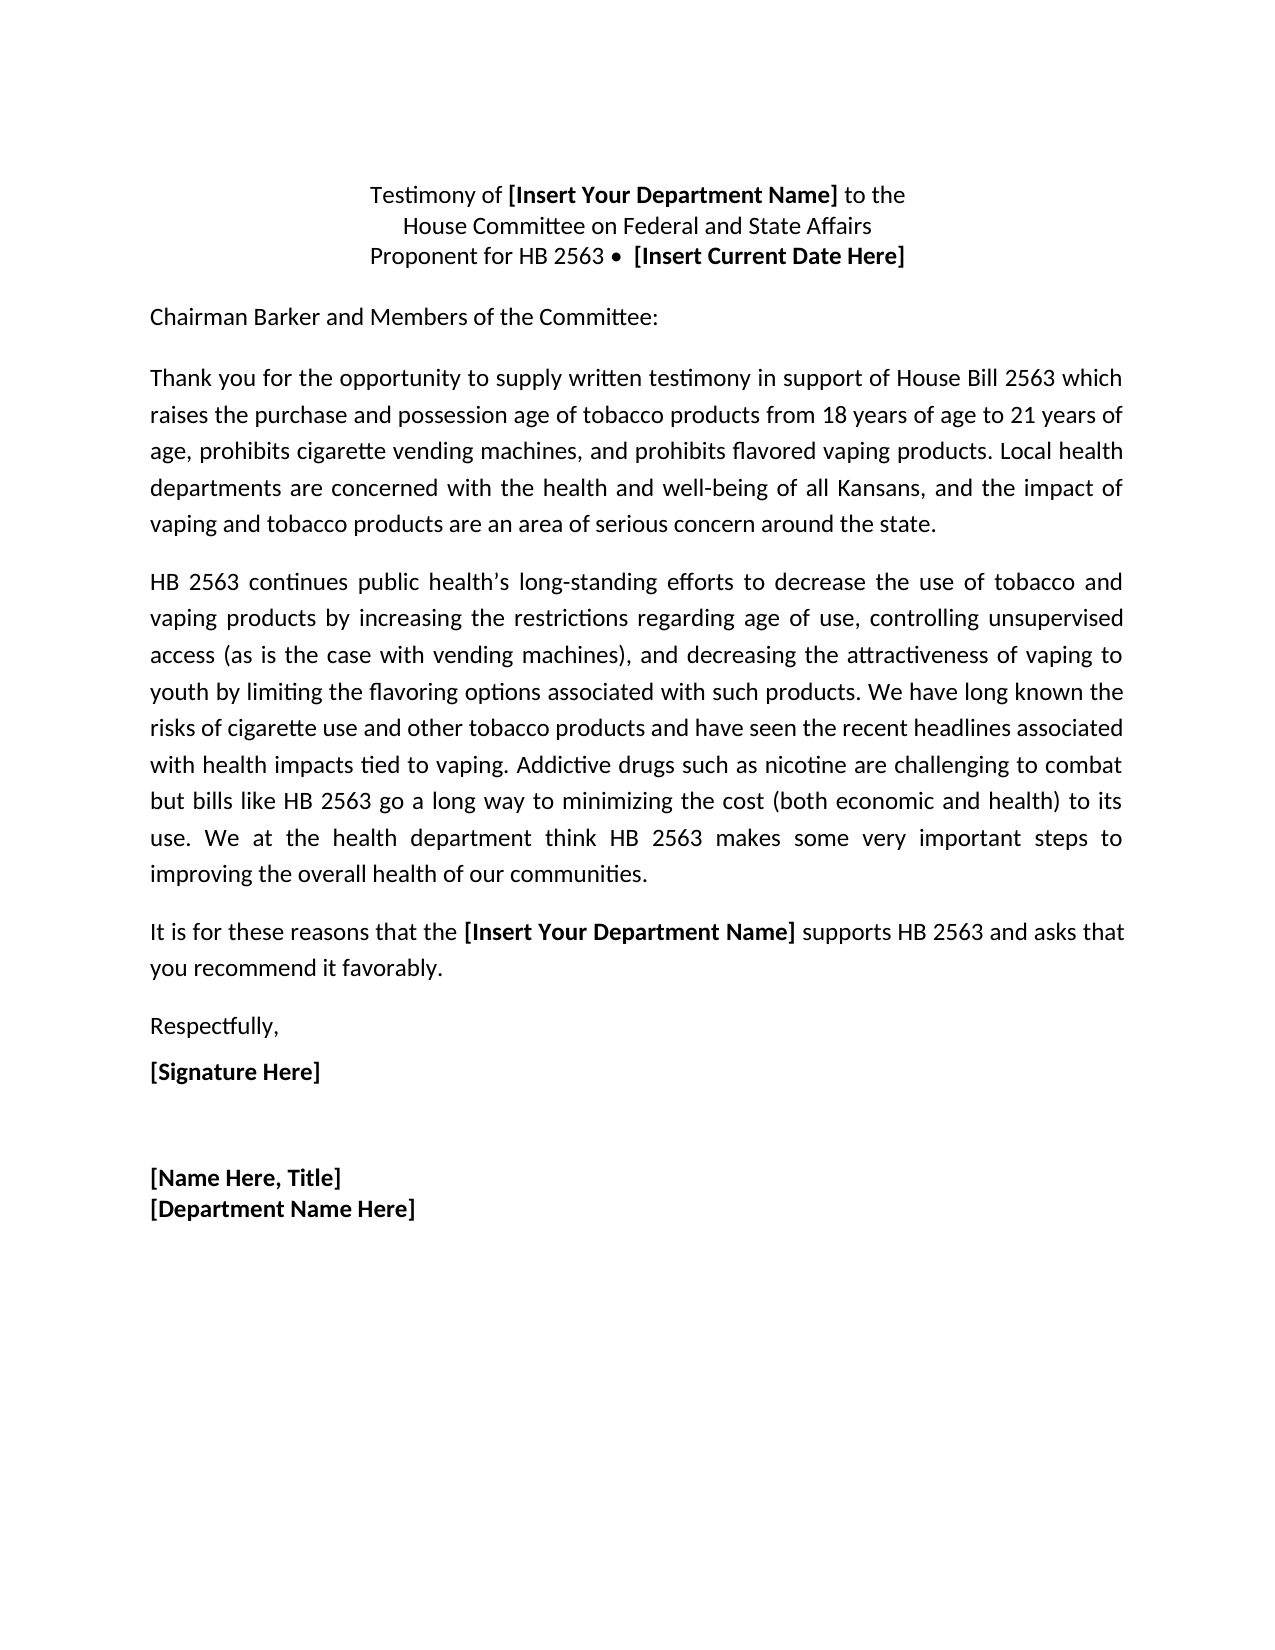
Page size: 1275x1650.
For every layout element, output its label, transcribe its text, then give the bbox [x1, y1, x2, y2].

text Testimony of [Insert Your Department Name] to the [150, 179, 1125, 210]
text HB 2563 continues public health’s long-standing efforts to decrease the use of tobacco and vaping products by increasing the restrictions regarding age of use, controlling unsupervised access (as is the case with vending machines), and decreasing the attractiveness of vaping to youth by limiting the flavoring options associated with such products. We have long known the risks of cigarette use and other tobacco products and have seen the recent headlines associated with health impacts tied to vaping. Addictive drugs such as nicotine are challenging to combat but bills like HB 2563 go a long way to minimizing the cost (both economic and health) to its use. We at the health department think HB 2563 makes some very important steps to improving the overall health of our communities. [150, 566, 1125, 889]
text House Committee on Federal and State Affairs [150, 210, 1125, 240]
text [Name Here, Title] [150, 1162, 1125, 1193]
text Thank you for the opportunity to supply written testimony in support of House Bill 2563 which raises the purchase and possession age of tobacco products from 18 years of age to 21 years of age, prohibits cigarette vending machines, and prohibits flavored vaping products. Local health departments are concerned with the health and well-being of all Kansans, and the impact of vaping and tobacco products are an area of serious concern around the state. [150, 362, 1125, 539]
text Chairman Barker and Members of the Committee: [150, 301, 1125, 332]
text Respectfully, [150, 1010, 1125, 1040]
text [Signature Here] [150, 1056, 1125, 1086]
text [Department Name Here] [150, 1193, 1125, 1223]
text It is for these reasons that the [Insert Your Department Name] supports HB 2563 and asks that you recommend it favorably. [150, 916, 1125, 983]
text Proponent for HB 2563 • [Insert Current Date Here] [150, 240, 1125, 271]
